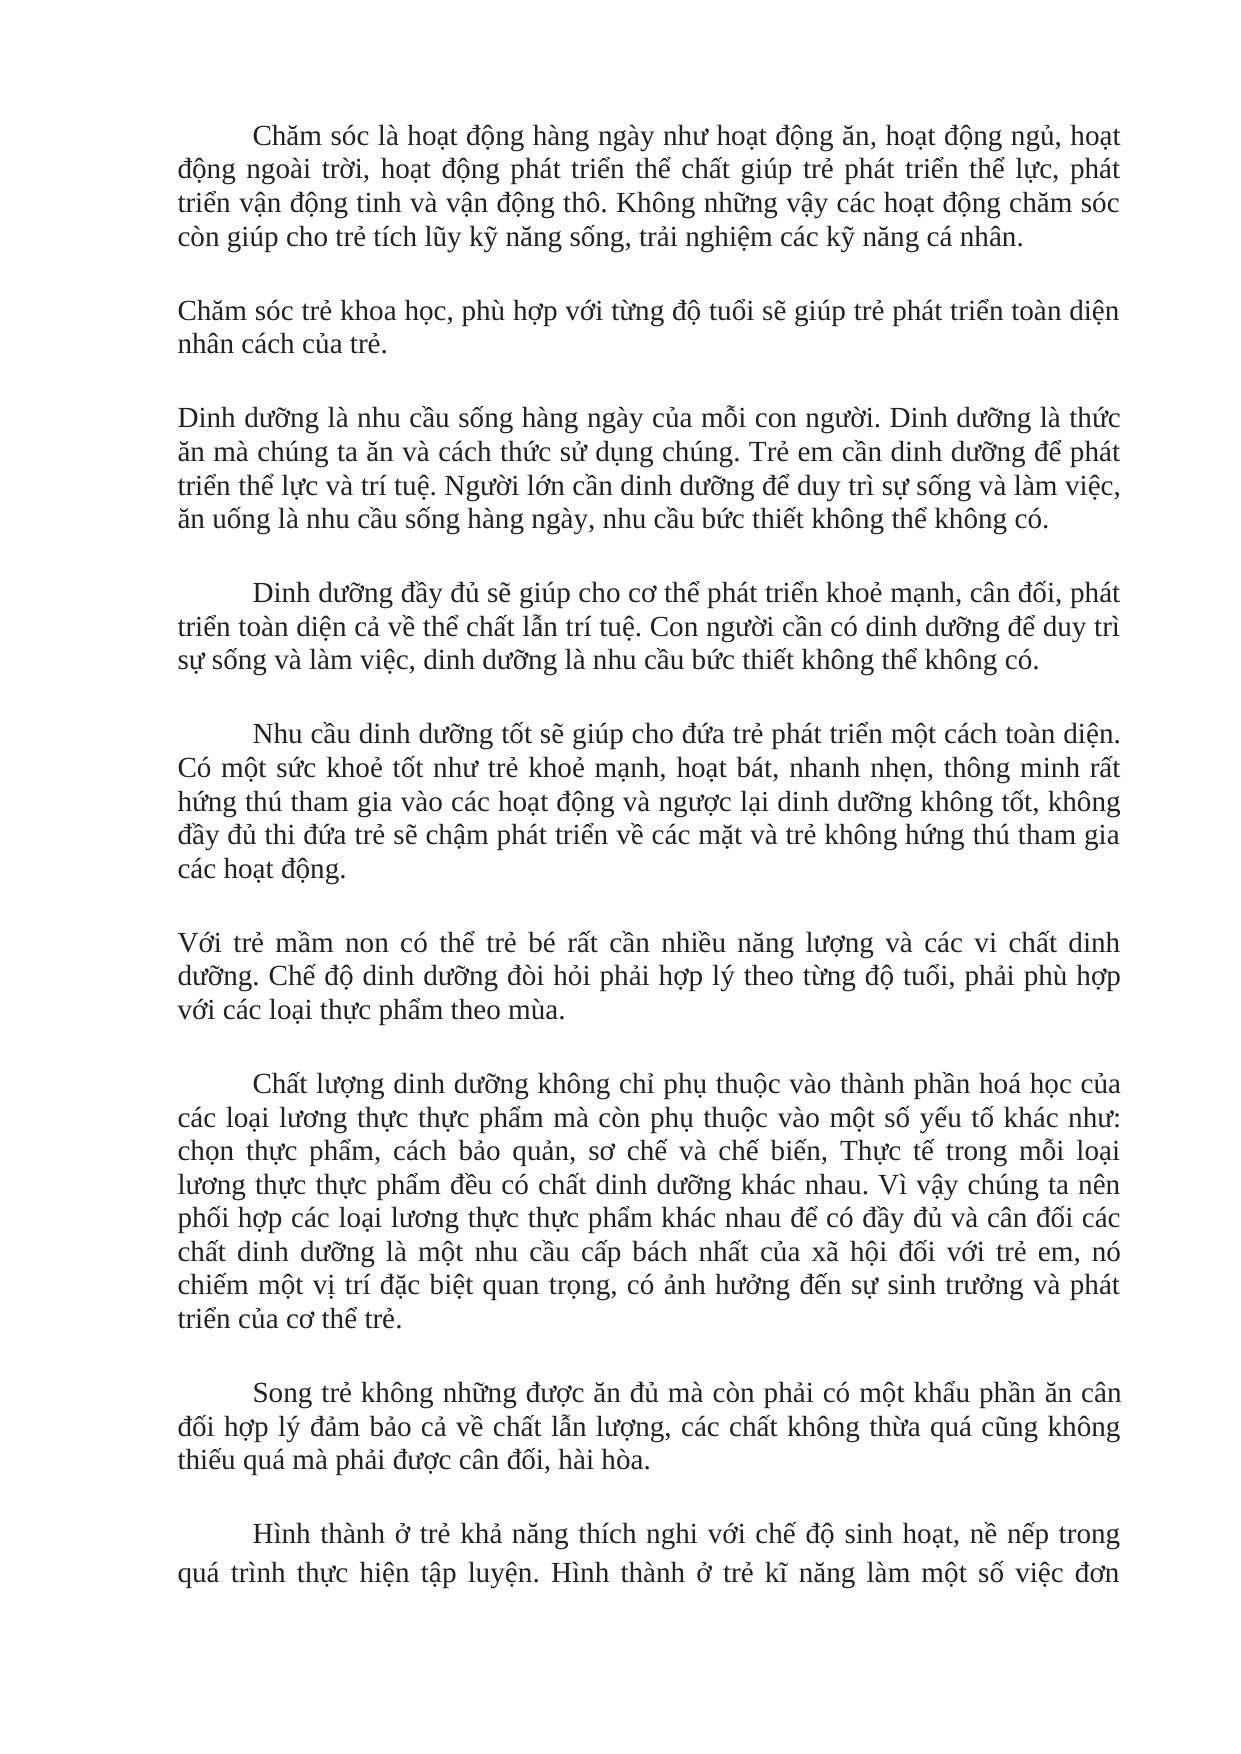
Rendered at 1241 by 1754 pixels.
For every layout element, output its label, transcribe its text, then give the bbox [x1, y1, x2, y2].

text Chất lượng dinh dưỡng không chỉ phụ thuộc vào thành phần hoá học của các loại lương thực thực phẩm mà còn phụ thuộc vào một số yếu tố khác như: chọn thực phẩm, cách bảo quản, sơ chế và chế biến, Thực tế trong mỗi loại lương thực thực phẩm đều có chất dinh dưỡng khác nhau. Vì vậy chúng ta nên phối hợp các loại lương thực thực phẩm khác nhau để có đầy đủ và cân đối các chất dinh dưỡng là một nhu cầu cấp bách nhất của xã hội đối với trẻ em, nó chiếm một vị trí đặc biệt quan trọng, có ảnh hưởng đến sự sinh trưởng và phát triển của cơ thể trẻ. [177, 1066, 1122, 1334]
text Dinh dưỡng là nhu cầu sống hàng ngày của mỗi con người. Dinh dưỡng là thức ăn mà chúng ta ăn và cách thức sử dụng chúng. Trẻ em cần dinh dưỡng để phát triển thể lực và trí tuệ. Người lớn cần dinh dưỡng để duy trì sự sống và làm việc, ăn uống là nhu cầu sống hàng ngày, nhu cầu bức thiết không thể không có. [177, 401, 1122, 535]
text Nhu cầu dinh dưỡng tốt sẽ giúp cho đứa trẻ phát triển một cách toàn diện. Có một sức khoẻ tốt như trẻ khoẻ mạnh, hoạt bát, nhanh nhẹn, thông minh rất hứng thú tham gia vào các hoạt động và ngược lại dinh dưỡng không tốt, không đầy đủ thi đứa trẻ sẽ chậm phát triển về các mặt và trẻ không hứng thú tham gia các hoạt động. [177, 717, 1122, 884]
text Chăm sóc trẻ khoa học, phù hợp với từng độ tuổi sẽ giúp trẻ phát triển toàn diện nhân cách của trẻ. [177, 293, 1122, 360]
text Song trẻ không những được ăn đủ mà còn phải có một khẩu phần ăn cân đối hợp lý đảm bảo cả về chất lẫn lượng, các chất không thừa quá cũng không thiếu quá mà phải được cân đối, hài hòa. [177, 1375, 1122, 1476]
text Dinh dưỡng đầy đủ sẽ giúp cho cơ thể phát triển khoẻ mạnh, cân đối, phát triển toàn diện cả về thể chất lẫn trí tuệ. Con người cần có dinh dưỡng để duy trì sự sống và làm việc, dinh dưỡng là nhu cầu bức thiết không thể không có. [177, 575, 1122, 676]
text Chăm sóc là hoạt động hàng ngày như hoạt động ăn, hoạt động ngủ, hoạt động ngoài trời, hoạt động phát triển thể chất giúp trẻ phát triển thể lực, phát triển vận động tinh và vận động thô. Không những vậy các hoạt động chăm sóc còn giúp cho trẻ tích lũy kỹ năng sống, trải nghiệm các kỹ năng cá nhân. [177, 118, 1122, 252]
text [177, 1516, 1122, 1555]
text Với trẻ mầm non có thể trẻ bé rất cần nhiều năng lượng và các vi chất dinh dưỡng. Chế độ dinh dưỡng đòi hỏi phải hợp lý theo từng độ tuổi, phải phù hợp với các loại thực phẩm theo mùa. [177, 925, 1122, 1026]
